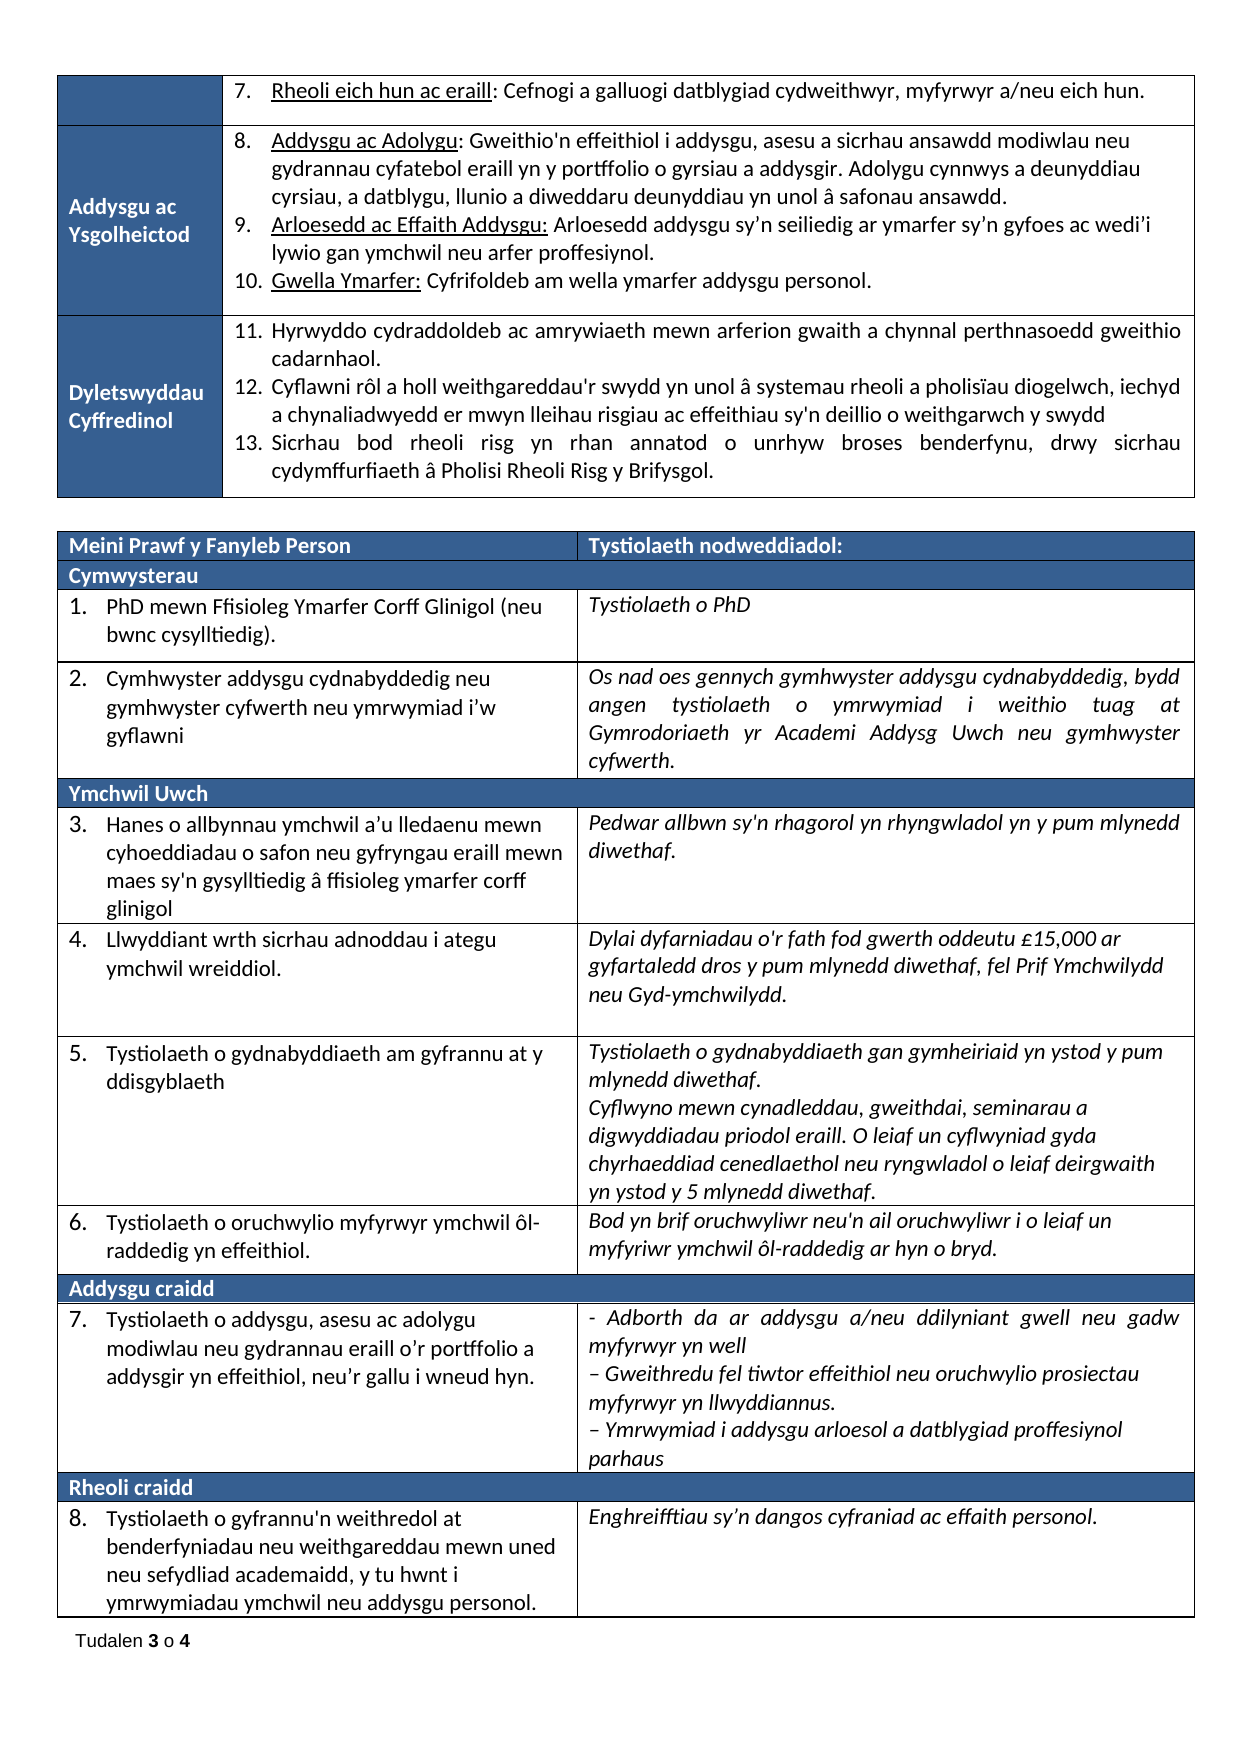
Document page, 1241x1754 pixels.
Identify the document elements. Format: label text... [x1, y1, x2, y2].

table_cell Dylai dyfarniadau o'r fath fod gwerth oddeutu £15,000 ar gyfartaledd dros y pum mlynedd diwethaf, fel Prif Ymchwilydd neu Gyd-ymchwilydd. [578, 924, 1194, 1036]
table_cell Enghreifftiau sy’n dangos cyfraniad ac effaith personol. [578, 1502, 1194, 1616]
table_header Meini Prawf y Fanyleb Person [58, 532, 577, 560]
table_cell Rheoli craidd [58, 1473, 1194, 1501]
table_cell Tystiolaeth o gydnabyddiaeth am gyfrannu at y ddisgyblaeth [58, 1037, 577, 1205]
table_cell Ymchwil Uwch [58, 779, 1194, 807]
table_cell Tystiolaeth o addysgu, asesu ac adolygu modiwlau neu gydrannau eraill o’r portffolio a addysgir yn effeithiol, neu’r gallu i wneud hyn. [58, 1304, 577, 1472]
table_cell Addysgu ac Adolygu: Gweithio'n effeithiol i addysgu, asesu a sicrhau ansawdd modiwlau neu gydrannau cyfatebol eraill yn y portffolio o gyrsiau a addysgir. Adolygu cynnwys a deunyddiau cyrsiau, a datblygu, llunio a diweddaru deunyddiau yn unol â safonau ansawdd. Arloesedd ac Effaith Addysgu: Arloesedd addysgu sy’n seiliedig ar ymarfer sy’n gyfoes ac wedi’i lywio gan ymchwil neu arfer proffesiynol. Gwella Ymarfer: Cyfrifoldeb am wella ymarfer addysgu personol. [223, 126, 1194, 315]
table_cell Hyrwyddo cydraddoldeb ac amrywiaeth mewn arferion gwaith a chynnal perthnasoedd gweithio cadarnhaol. Cyflawni rôl a holl weithgareddau'r swydd yn unol â systemau rheoli a pholisïau diogelwch, iechyd a chynaliadwyedd er mwyn lleihau risgiau ac effeithiau sy'n deillio o weithgarwch y swydd Sicrhau bod rheoli risg yn rhan annatod o unrhyw broses benderfynu, drwy sicrhau cydymffurfiaeth â Pholisi Rheoli Risg y Brifysgol. [223, 316, 1194, 497]
table_cell Cymhwyster addysgu cydnabyddedig neu gymhwyster cyfwerth neu ymrwymiad i’w gyflawni [58, 663, 577, 778]
table_cell PhD mewn Ffisioleg Ymarfer Corff Glinigol (neu bwnc cysylltiedig). [58, 590, 577, 661]
table_header Tystiolaeth nodweddiadol: [578, 532, 1194, 560]
table_cell Os nad oes gennych gymhwyster addysgu cydnabyddedig, bydd angen tystiolaeth o ymrwymiad i weithio tuag at Gymrodoriaeth yr Academi Addysg Uwch neu gymhwyster cyfwerth. [578, 663, 1194, 778]
table_cell - Adborth da ar addysgu a/neu ddilyniant gwell neu gadw myfyrwyr yn well – Gweithredu fel tiwtor effeithiol neu oruchwylio prosiectau myfyrwyr yn llwyddiannus. – Ymrwymiad i addysgu arloesol a datblygiad proffesiynol parhaus [578, 1304, 1194, 1472]
table_cell Tystiolaeth o PhD [578, 590, 1194, 661]
table_cell Dyletswyddau Cyffredinol [58, 316, 222, 497]
table_cell Pedwar allbwn sy'n rhagorol yn rhyngwladol yn y pum mlynedd diwethaf. [578, 808, 1194, 923]
table_cell Addysgu craidd [58, 1275, 1194, 1302]
table_cell Tystiolaeth o oruchwylio myfyrwyr ymchwil ôl-raddedig yn effeithiol. [58, 1206, 577, 1273]
table_cell Hanes o allbynnau ymchwil a’u lledaenu mewn cyhoeddiadau o safon neu gyfryngau eraill mewn maes sy'n gysylltiedig â ffisioleg ymarfer corff glinigol [58, 808, 577, 923]
table_cell Bod yn brif oruchwyliwr neu'n ail oruchwyliwr i o leiaf un myfyriwr ymchwil ôl-raddedig ar hyn o bryd. [578, 1206, 1194, 1273]
table_cell Tystiolaeth o gydnabyddiaeth gan gymheiriaid yn ystod y pum mlynedd diwethaf. Cyflwyno mewn cynadleddau, gweithdai, seminarau a digwyddiadau priodol eraill. O leiaf un cyflwyniad gyda chyrhaeddiad cenedlaethol neu ryngwladol o leiaf deirgwaith yn ystod y 5 mlynedd diwethaf. [578, 1037, 1194, 1205]
table_cell Rheoli [58, 76, 222, 125]
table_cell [223, 76, 1194, 125]
table_cell Addysgu ac Ysgolheictod [58, 126, 222, 315]
table_cell Tystiolaeth o gyfrannu'n weithredol at benderfyniadau neu weithgareddau mewn uned neu sefydliad academaidd, y tu hwnt i ymrwymiadau ymchwil neu addysgu personol. [58, 1502, 577, 1616]
table_cell Cymwysterau [58, 561, 1194, 589]
table_cell Llwyddiant wrth sicrhau adnoddau i ategu ymchwil wreiddiol. [58, 924, 577, 1036]
